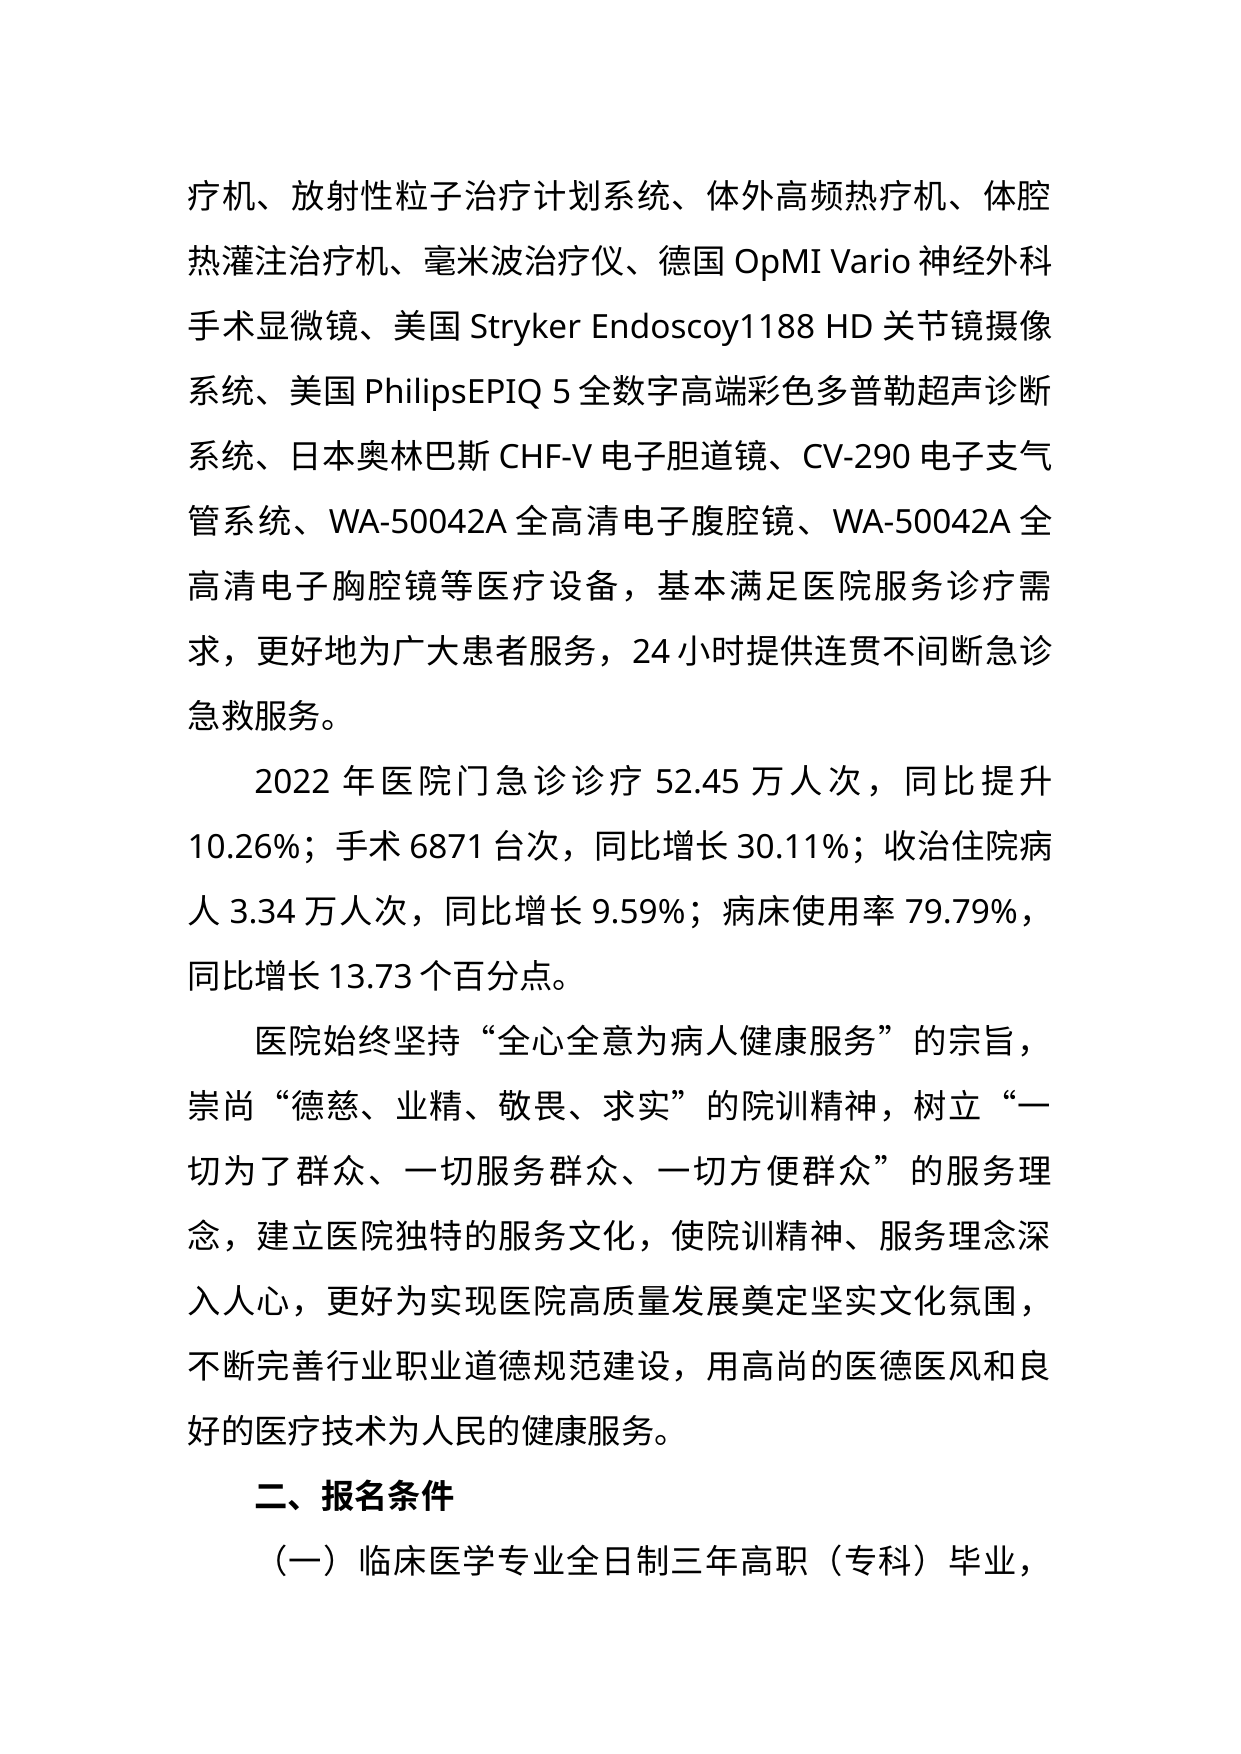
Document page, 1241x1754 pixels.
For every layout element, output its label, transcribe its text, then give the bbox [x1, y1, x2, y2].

text 2022年医院门急诊诊疗52.45万人次，同比提升10.26%；手术6871台次，同比增长30.11%；收治住院病人3.34万人次，同比增长9.59%；病床使用率79.79%，同比增长13.73个百分点。 [187, 747, 1053, 1007]
text 医院始终坚持“全心全意为病人健康服务”的宗旨，崇尚“德慈、业精、敬畏、求实”的院训精神，树立“一切为了群众、一切服务群众、一切方便群众”的服务理念，建立医院独特的服务文化，使院训精神、服务理念深入人心，更好为实现医院高质量发展奠定坚实文化氛围，不断完善行业职业道德规范建设，用高尚的医德医风和良好的医疗技术为人民的健康服务。 [187, 1007, 1053, 1462]
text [187, 1527, 1053, 1592]
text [187, 162, 1053, 747]
text 二、报名条件 [187, 1462, 1053, 1527]
